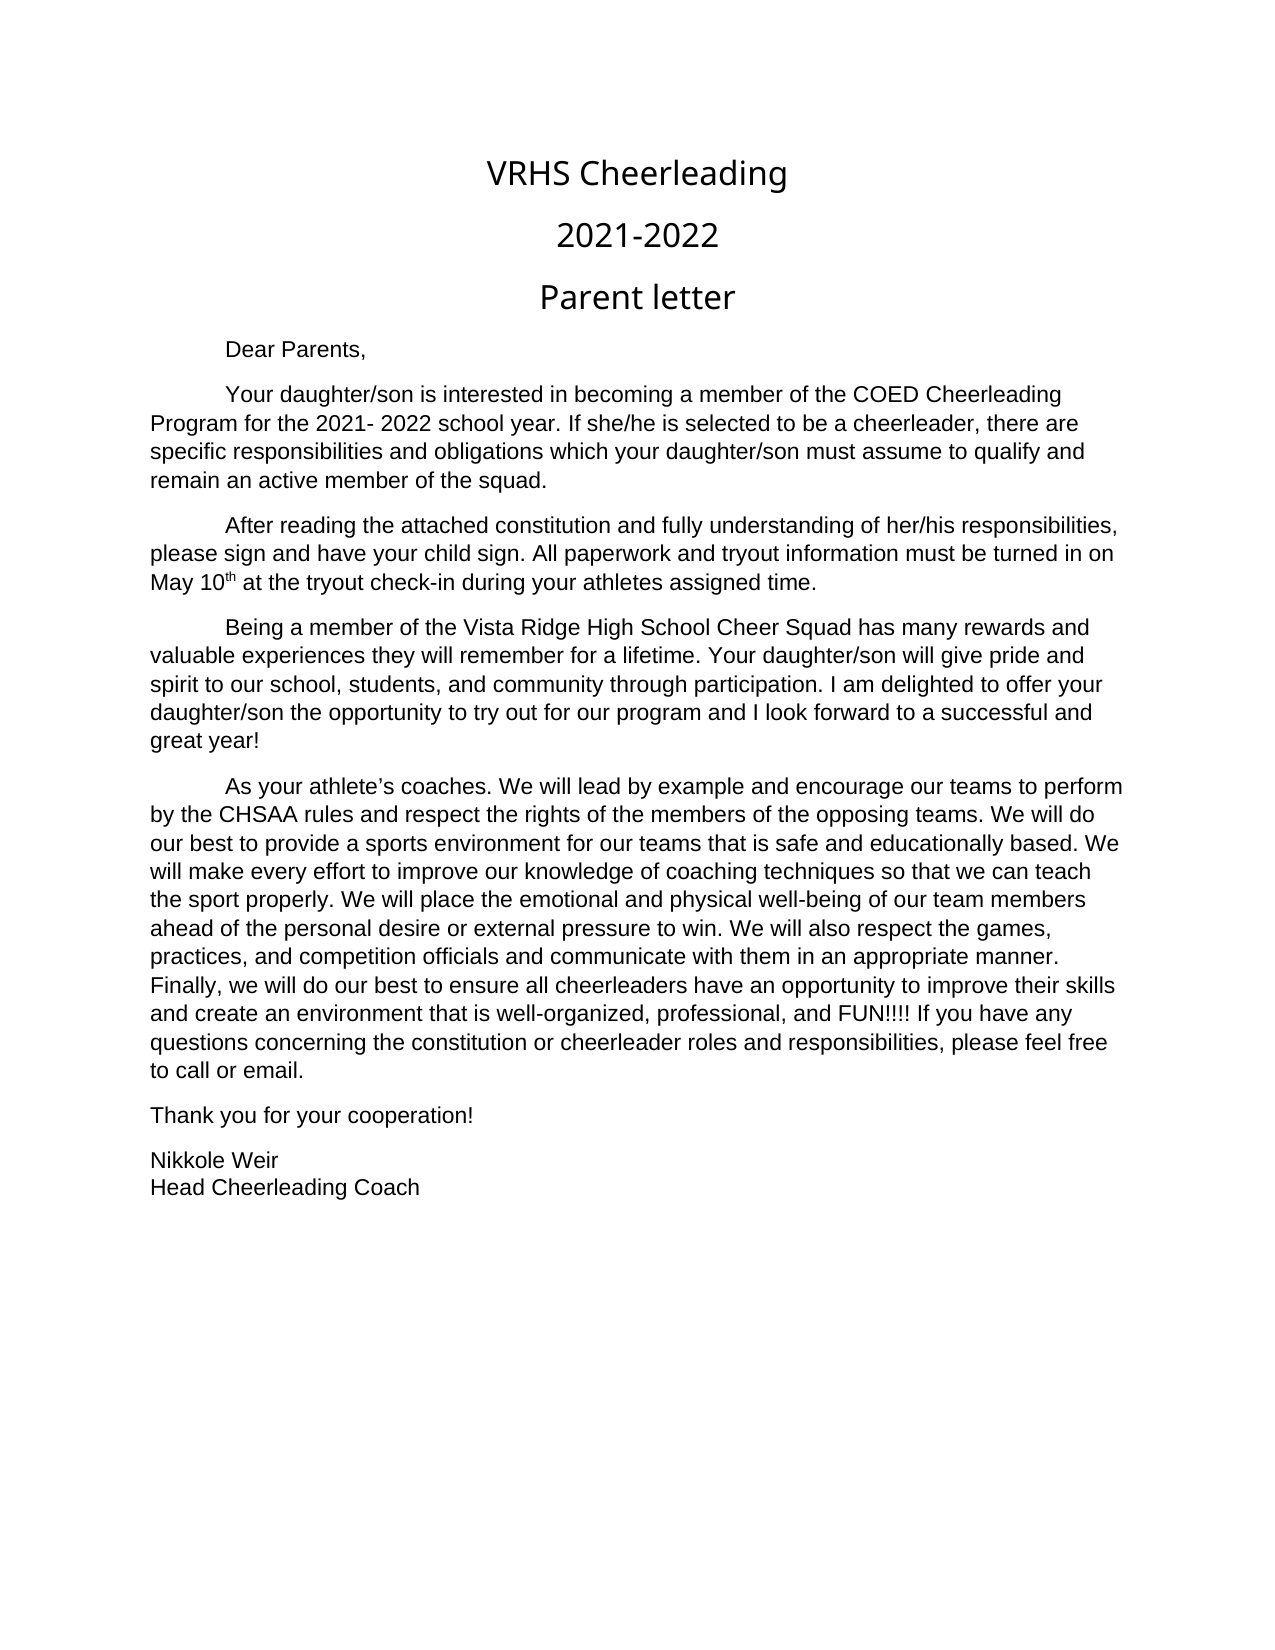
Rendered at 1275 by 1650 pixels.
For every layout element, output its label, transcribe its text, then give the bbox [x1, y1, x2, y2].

text Nikkole Weir [150, 1147, 1125, 1173]
text Head Cheerleading Coach [150, 1173, 1125, 1200]
text VRHS Cheerleading [150, 150, 1125, 195]
text Thank you for your cooperation! [150, 1102, 1125, 1128]
text After reading the attached constitution and fully understanding of her/his responsibilities, please sign and have your child sign. All paperwork and tryout information must be turned in on May 10th at the tryout check-in during your athletes assigned time. [150, 512, 1125, 595]
text Being a member of the Vista Ridge High School Cheer Squad has many rewards and valuable experiences they will remember for a lifetime. Your daughter/son will give pride and spirit to our school, students, and community through participation. I am delighted to offer your daughter/son the opportunity to try out for our program and I look forward to a successful and great year! [150, 614, 1125, 754]
text Parent letter [150, 274, 1125, 319]
text 2021-2022 [150, 212, 1125, 257]
text As your athlete’s coaches. We will lead by example and encourage our teams to perform by the CHSAA rules and respect the rights of the members of the opposing teams. We will do our best to provide a sports environment for our teams that is safe and educationally based. We will make every effort to improve our knowledge of coaching techniques so that we can teach the sport properly. We will place the emotional and physical well-being of our team members ahead of the personal desire or external pressure to win. We will also respect the games, practices, and competition officials and communicate with them in an appropriate manner. Finally, we will do our best to ensure all cheerleaders have an opportunity to improve their skills and create an environment that is well-organized, professional, and FUN!!!! If you have any questions concerning the constitution or cheerleader roles and responsibilities, please feel free to call or email. [150, 773, 1125, 1083]
text Dear Parents, [150, 336, 1125, 363]
text Your daughter/son is interested in becoming a member of the COED Cheerleading Program for the 2021- 2022 school year. If she/he is selected to be a cheerleader, there are specific responsibilities and obligations which your daughter/son must assume to qualify and remain an active member of the squad. [150, 381, 1125, 493]
